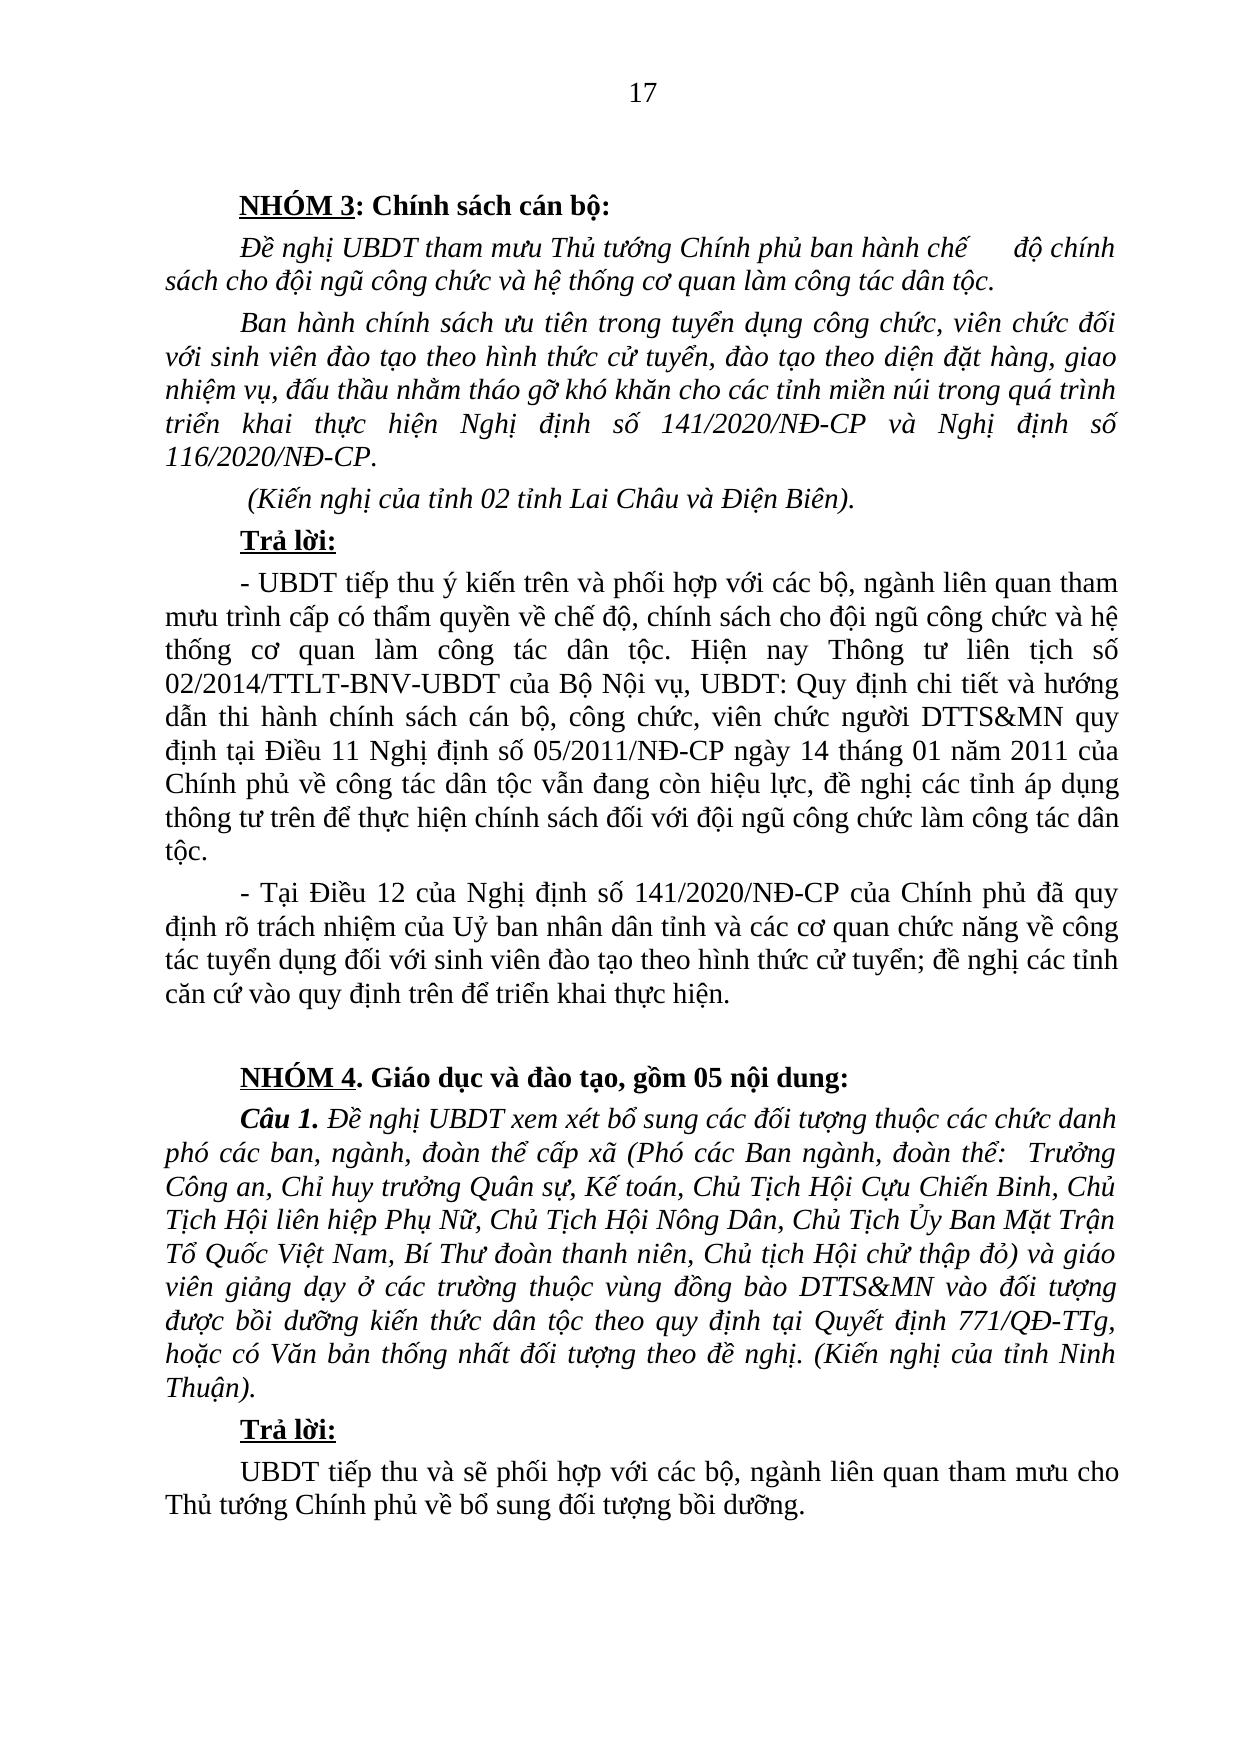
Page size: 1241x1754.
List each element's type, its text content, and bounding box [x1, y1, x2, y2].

text Ban hành chính sách ưu tiên trong tuyển dụng công chức, viên chức đối với sinh viên đào tạo theo hình thức cử tuyển, đào tạo theo diện đặt hàng, giao nhiệm vụ, đấu thầu nhằm tháo gỡ khó khăn cho các tỉnh miền núi trong quá trình triển khai thực hiện Nghị định số 141/2020/NĐ-CP và Nghị định số 116/2020/NĐ-CP. [165, 305, 1120, 473]
text Trả lời: [165, 1412, 1120, 1445]
text (Kiến nghị của tỉnh 02 tỉnh Lai Châu và Điện Biên). [165, 481, 1120, 515]
text Câu 1. Đề nghị UBDT xem xét bổ sung các đối tượng thuộc các chức danh phó các ban, ngành, đoàn thể cấp xã (Phó các Ban ngành, đoàn thể: Trưởng Công an, Chỉ huy trưởng Quân sự, Kế toán, Chủ Tịch Hội Cựu Chiến Binh, Chủ Tịch Hội liên hiệp Phụ Nữ, Chủ Tịch Hội Nông Dân, Chủ Tịch Ủy Ban Mặt Trận Tổ Quốc Việt Nam, Bí Thư đoàn thanh niên, Chủ tịch Hội chử thập đỏ) và giáo viên giảng dạy ở các trường thuộc vùng đồng bào DTTS&MN vào đối tượng được bồi dưỡng kiến thức dân tộc theo quy định tại Quyết định 771/QĐ-TTg, hoặc có Văn bản thống nhất đối tượng theo đề nghị. (Kiến nghị của tỉnh Ninh Thuận). [165, 1102, 1120, 1403]
text Đề nghị UBDT tham mưu Thủ tướng Chính phủ ban hành chế độ chính sách cho đội ngũ công chức và hệ thống cơ quan làm công tác dân tộc. [165, 230, 1120, 297]
text - Tại Điều 12 của Nghị định số 141/2020/NĐ-CP của Chính phủ đã quy định rõ trách nhiệm của Uỷ ban nhân dân tỉnh và các cơ quan chức năng về công tác tuyển dụng đối với sinh viên đào tạo theo hình thức cử tuyển; đề nghị các tỉnh căn cứ vào quy định trên để triển khai thực hiện. [165, 875, 1120, 1009]
text UBDT tiếp thu và sẽ phối hợp với các bộ, ngành liên quan tham mưu cho Thủ tướng Chính phủ về bổ sung đối tượng bồi dưỡng. [165, 1454, 1120, 1521]
text - UBDT tiếp thu ý kiến trên và phối hợp với các bộ, ngành liên quan tham mưu trình cấp có thẩm quyền về chế độ, chính sách cho đội ngũ công chức và hệ thống cơ quan làm công tác dân tộc. Hiện nay Thông tư liên tịch số 02/2014/TTLT-BNV-UBDT của Bộ Nội vụ, UBDT: Quy định chi tiết và hướng dẫn thi hành chính sách cán bộ, công chức, viên chức người DTTS&MN quy định tại Điều 11 Nghị định số 05/2011/NĐ-CP ngày 14 tháng 01 năm 2011 của Chính phủ về công tác dân tộc vẫn đang còn hiệu lực, đề nghị các tỉnh áp dụng thông tư trên để thực hiện chính sách đối với đội ngũ công chức làm công tác dân tộc. [165, 565, 1120, 867]
text NHÓM 4. Giáo dục và đào tạo, gồm 05 nội dung: [165, 1060, 1120, 1093]
text Trả lời: [165, 523, 1120, 557]
text NHÓM 3: Chính sách cán bộ: [165, 188, 1120, 222]
